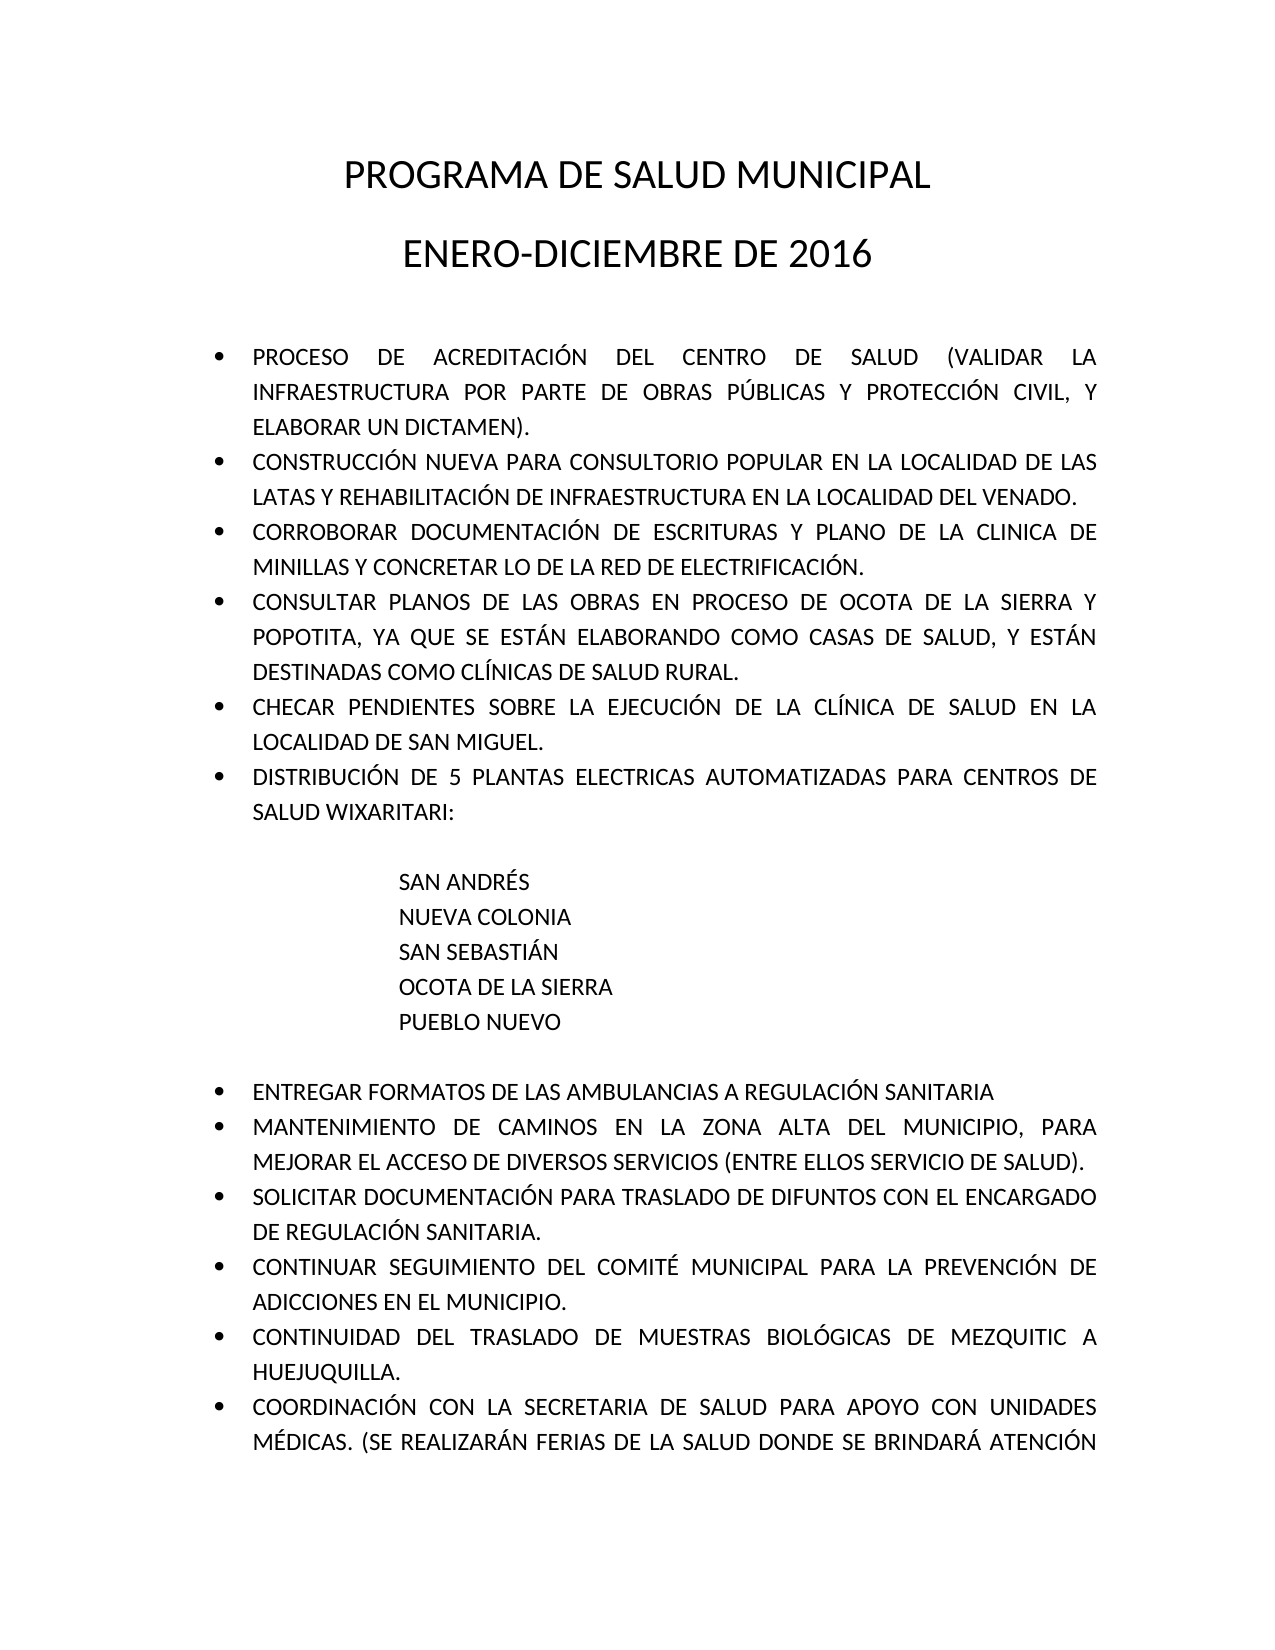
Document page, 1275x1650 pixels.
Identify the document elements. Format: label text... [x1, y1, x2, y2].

list PROCESO DE ACREDITACIÓN DEL CENTRO DE SALUD (VALIDAR LA INFRAESTRUCTURA POR PARTE DE OBRAS PÚBLICAS Y PROTECCIÓN CIVIL, Y ELABORAR UN DICTAMEN). [215, 341, 1098, 442]
list DISTRIBUCIÓN DE 5 PLANTAS ELECTRICAS AUTOMATIZADAS PARA CENTROS DE SALUD WIXARITARI: [215, 761, 1098, 827]
list OCOTA DE LA SIERRA [398, 971, 1098, 1002]
list CONSULTAR PLANOS DE LAS OBRAS EN PROCESO DE OCOTA DE LA SIERRA Y POPOTITA, YA QUE SE ESTÁN ELABORANDO COMO CASAS DE SALUD, Y ESTÁN DESTINADAS COMO CLÍNICAS DE SALUD RURAL. [215, 586, 1098, 687]
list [215, 1391, 1098, 1457]
list CONTINUIDAD DEL TRASLADO DE MUESTRAS BIOLÓGICAS DE MEZQUITIC A HUEJUQUILLA. [215, 1321, 1098, 1387]
text PROGRAMA DE SALUD MUNICIPAL [177, 148, 1098, 198]
list SAN ANDRÉS [398, 866, 1098, 897]
list CONTINUAR SEGUIMIENTO DEL COMITÉ MUNICIPAL PARA LA PREVENCIÓN DE ADICCIONES EN EL MUNICIPIO. [215, 1251, 1098, 1317]
list CHECAR PENDIENTES SOBRE LA EJECUCIÓN DE LA CLÍNICA DE SALUD EN LA LOCALIDAD DE SAN MIGUEL. [215, 691, 1098, 757]
list ENTREGAR FORMATOS DE LAS AMBULANCIAS A REGULACIÓN SANITARIA [215, 1076, 1098, 1107]
text ENERO-DICIEMBRE DE 2016 [177, 227, 1098, 278]
list NUEVA COLONIA [398, 901, 1098, 932]
list MANTENIMIENTO DE CAMINOS EN LA ZONA ALTA DEL MUNICIPIO, PARA MEJORAR EL ACCESO DE DIVERSOS SERVICIOS (ENTRE ELLOS SERVICIO DE SALUD). [215, 1111, 1098, 1177]
list SAN SEBASTIÁN [398, 936, 1098, 967]
list PUEBLO NUEVO [398, 1006, 1098, 1037]
list CONSTRUCCIÓN NUEVA PARA CONSULTORIO POPULAR EN LA LOCALIDAD DE LAS LATAS Y REHABILITACIÓN DE INFRAESTRUCTURA EN LA LOCALIDAD DEL VENADO. [215, 446, 1098, 512]
list SOLICITAR DOCUMENTACIÓN PARA TRASLADO DE DIFUNTOS CON EL ENCARGADO DE REGULACIÓN SANITARIA. [215, 1181, 1098, 1247]
list CORROBORAR DOCUMENTACIÓN DE ESCRITURAS Y PLANO DE LA CLINICA DE MINILLAS Y CONCRETAR LO DE LA RED DE ELECTRIFICACIÓN. [215, 516, 1098, 582]
